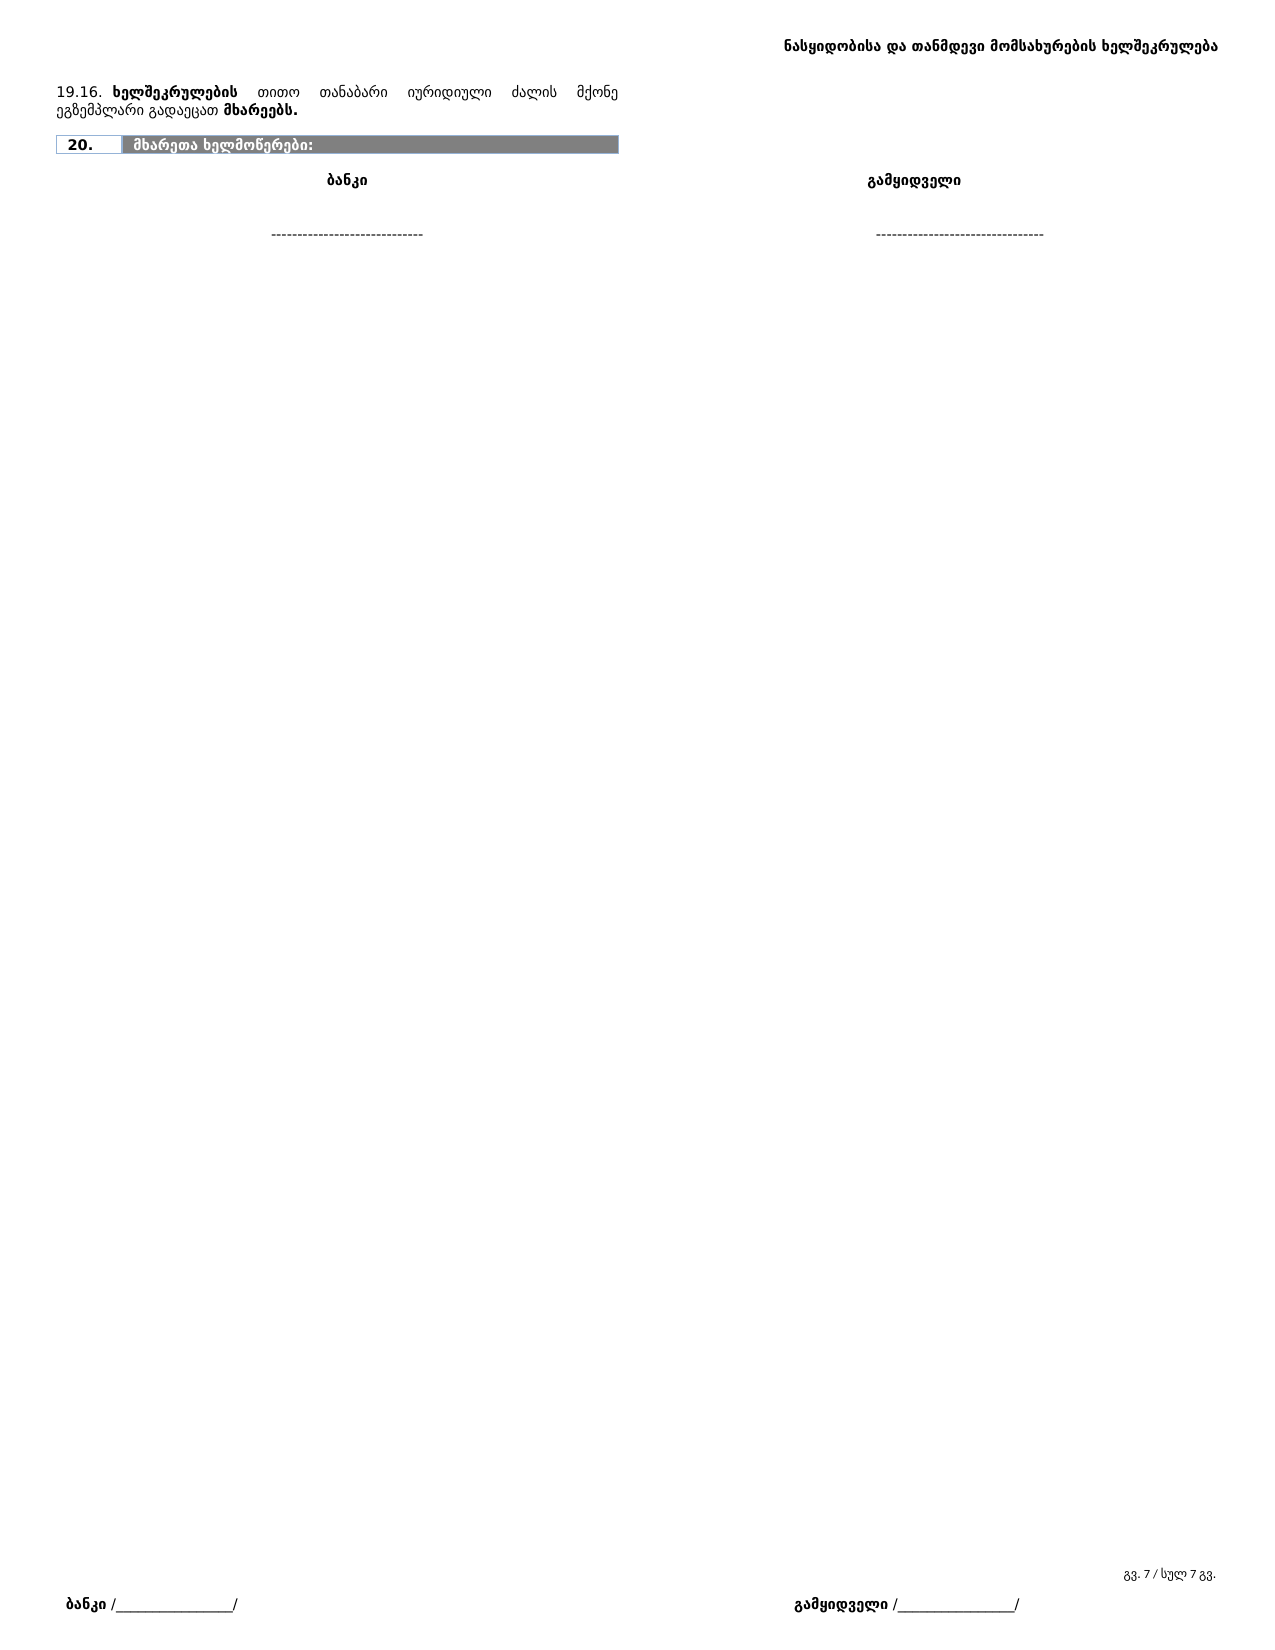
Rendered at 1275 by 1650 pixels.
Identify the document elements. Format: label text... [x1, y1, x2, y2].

table_header [57, 136, 121, 153]
table_header ბანკი [56, 171, 638, 226]
table_header მხარეთა ხელმოწერები: [123, 136, 618, 153]
table_cell -------------------------------- [638, 226, 1191, 243]
table_cell ----------------------------- [56, 226, 638, 243]
table_header გამყიდველი [638, 171, 1191, 226]
list ხელშეკრულების თითო თანაბარი იურიდიული ძალის მქონე ეგზემპლარი გადაეცათ მხარეებს. [56, 84, 619, 118]
